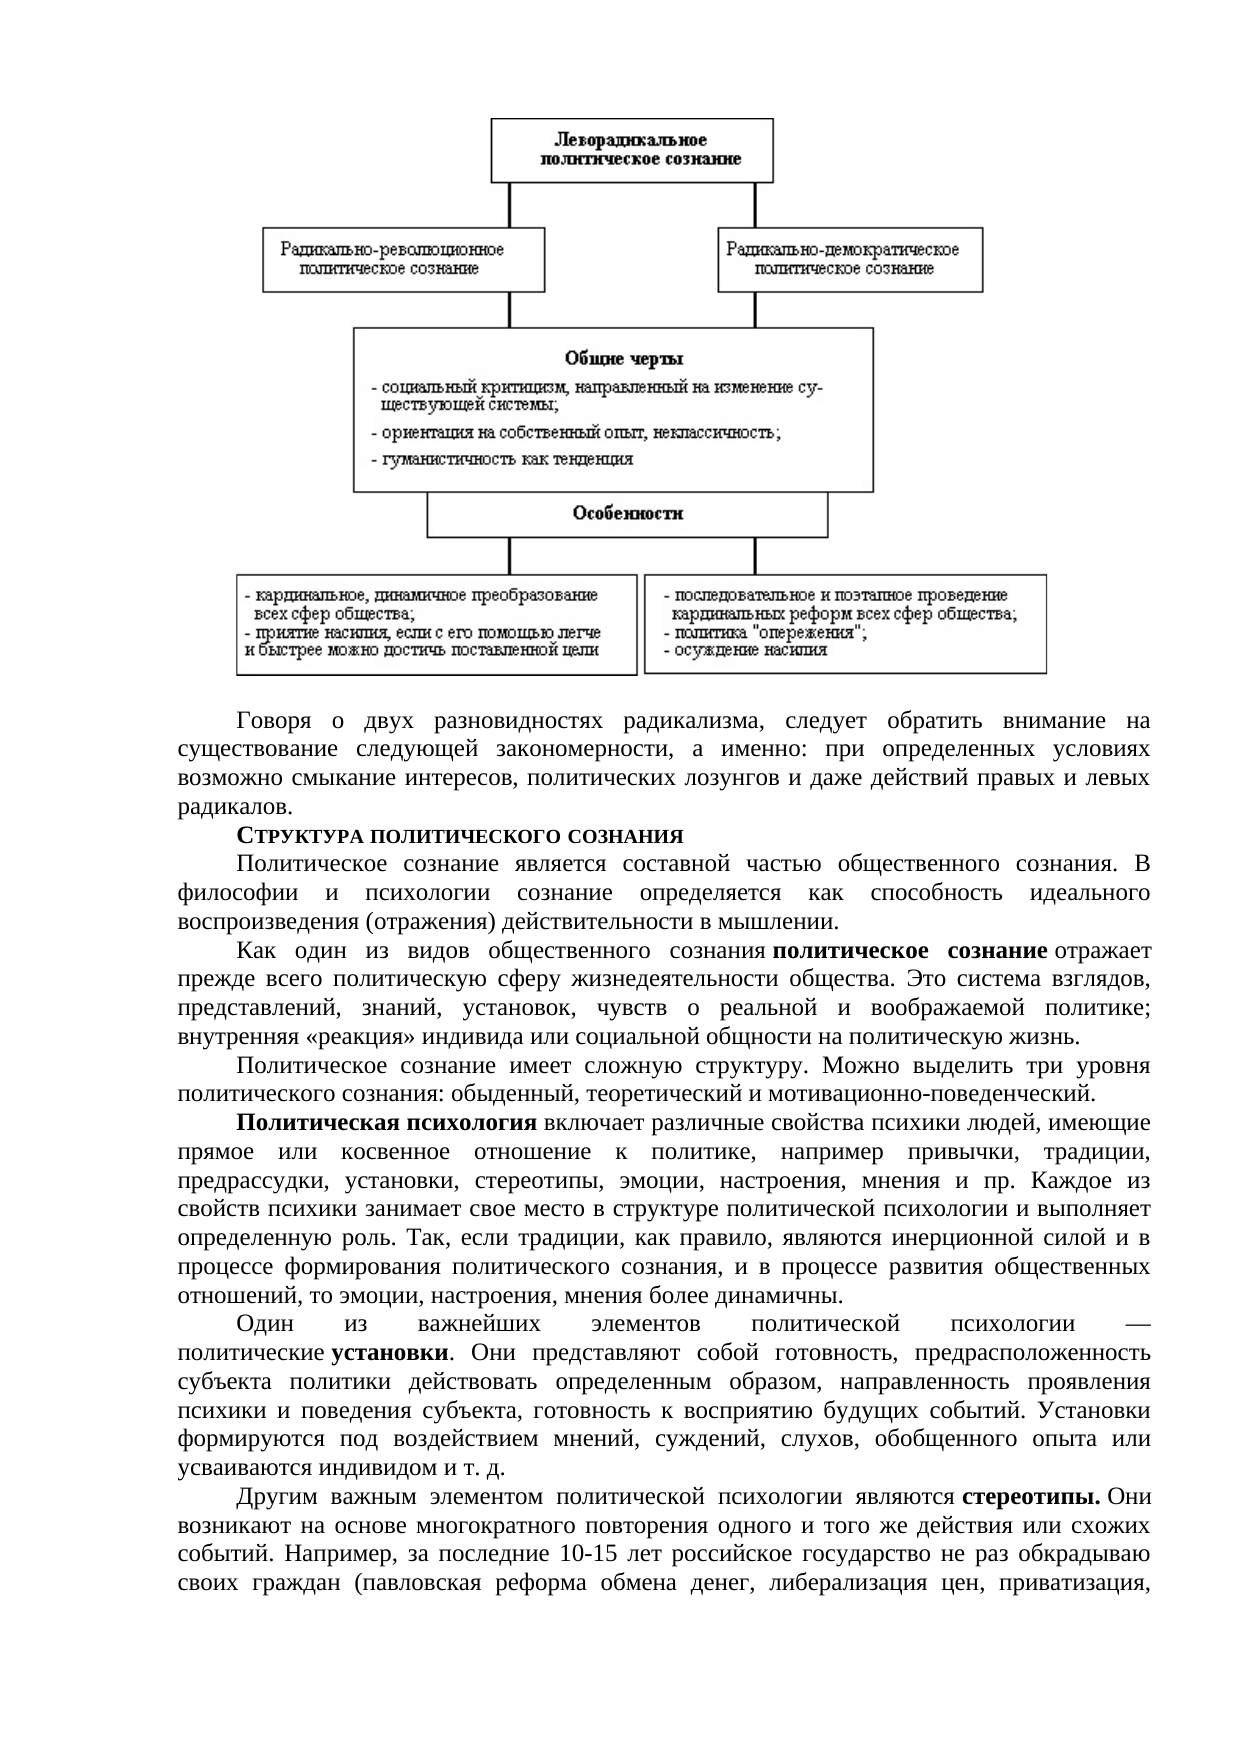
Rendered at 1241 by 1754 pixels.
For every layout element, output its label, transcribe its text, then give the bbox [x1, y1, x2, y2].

text Политическое сознание имеет сложную структуру. Можно выделить три уровня политического сознания: обыденный, теоретический и мотивационно-поведенческий. [177, 1050, 1152, 1107]
text Политическое сознание является составной частью общественного сознания. В философии и психологии сознание определяется как способность идеального воспроизведения (отражения) действительности в мышлении. [177, 848, 1152, 935]
text Как один из видов общественного сознания политическое сознание отражает прежде всего политическую сферу жизнедеятельности общества. Это система взглядов, представлений, знаний, установок, чувств о реальной и воображаемой политике; внутренняя «реакция» индивида или социальной общности на политическую жизнь. [177, 935, 1152, 1050]
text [177, 1481, 1152, 1596]
text Структура политического сознания [177, 820, 1152, 848]
picture [236, 118, 1048, 676]
text Говоря о двух разновидностях радикализма, следует обратить внимание на существование следующей закономерности, а именно: при определенных условиях возможно смыкание интересов, политических лозунгов и даже действий правых и левых радикалов. [177, 705, 1152, 820]
text Один из важнейших элементов политической психологии — политические установки. Они представляют собой готовность, предрасположенность субъекта политики действовать определенным образом, направленность проявления психики и поведения субъекта, готовность к восприятию будущих событий. Установки формируются под воздействием мнений, суждений, слухов, обобщенного опыта или усваиваются индивидом и т. д. [177, 1308, 1152, 1481]
text Политическая психология включает различные свойства психики людей, имеющие прямое или косвенное отношение к политике, например привычки, традиции, предрассудки, установки, стереотипы, эмоции, настроения, мнения и пр. Каждое из свойств психики занимает свое место в структуре политической психологии и выполняет определенную роль. Так, если традиции, как правило, являются инерционной силой и в процессе формирования политического сознания, и в процессе развития общественных отношений, то эмоции, настроения, мнения более динамичны. [177, 1107, 1152, 1308]
